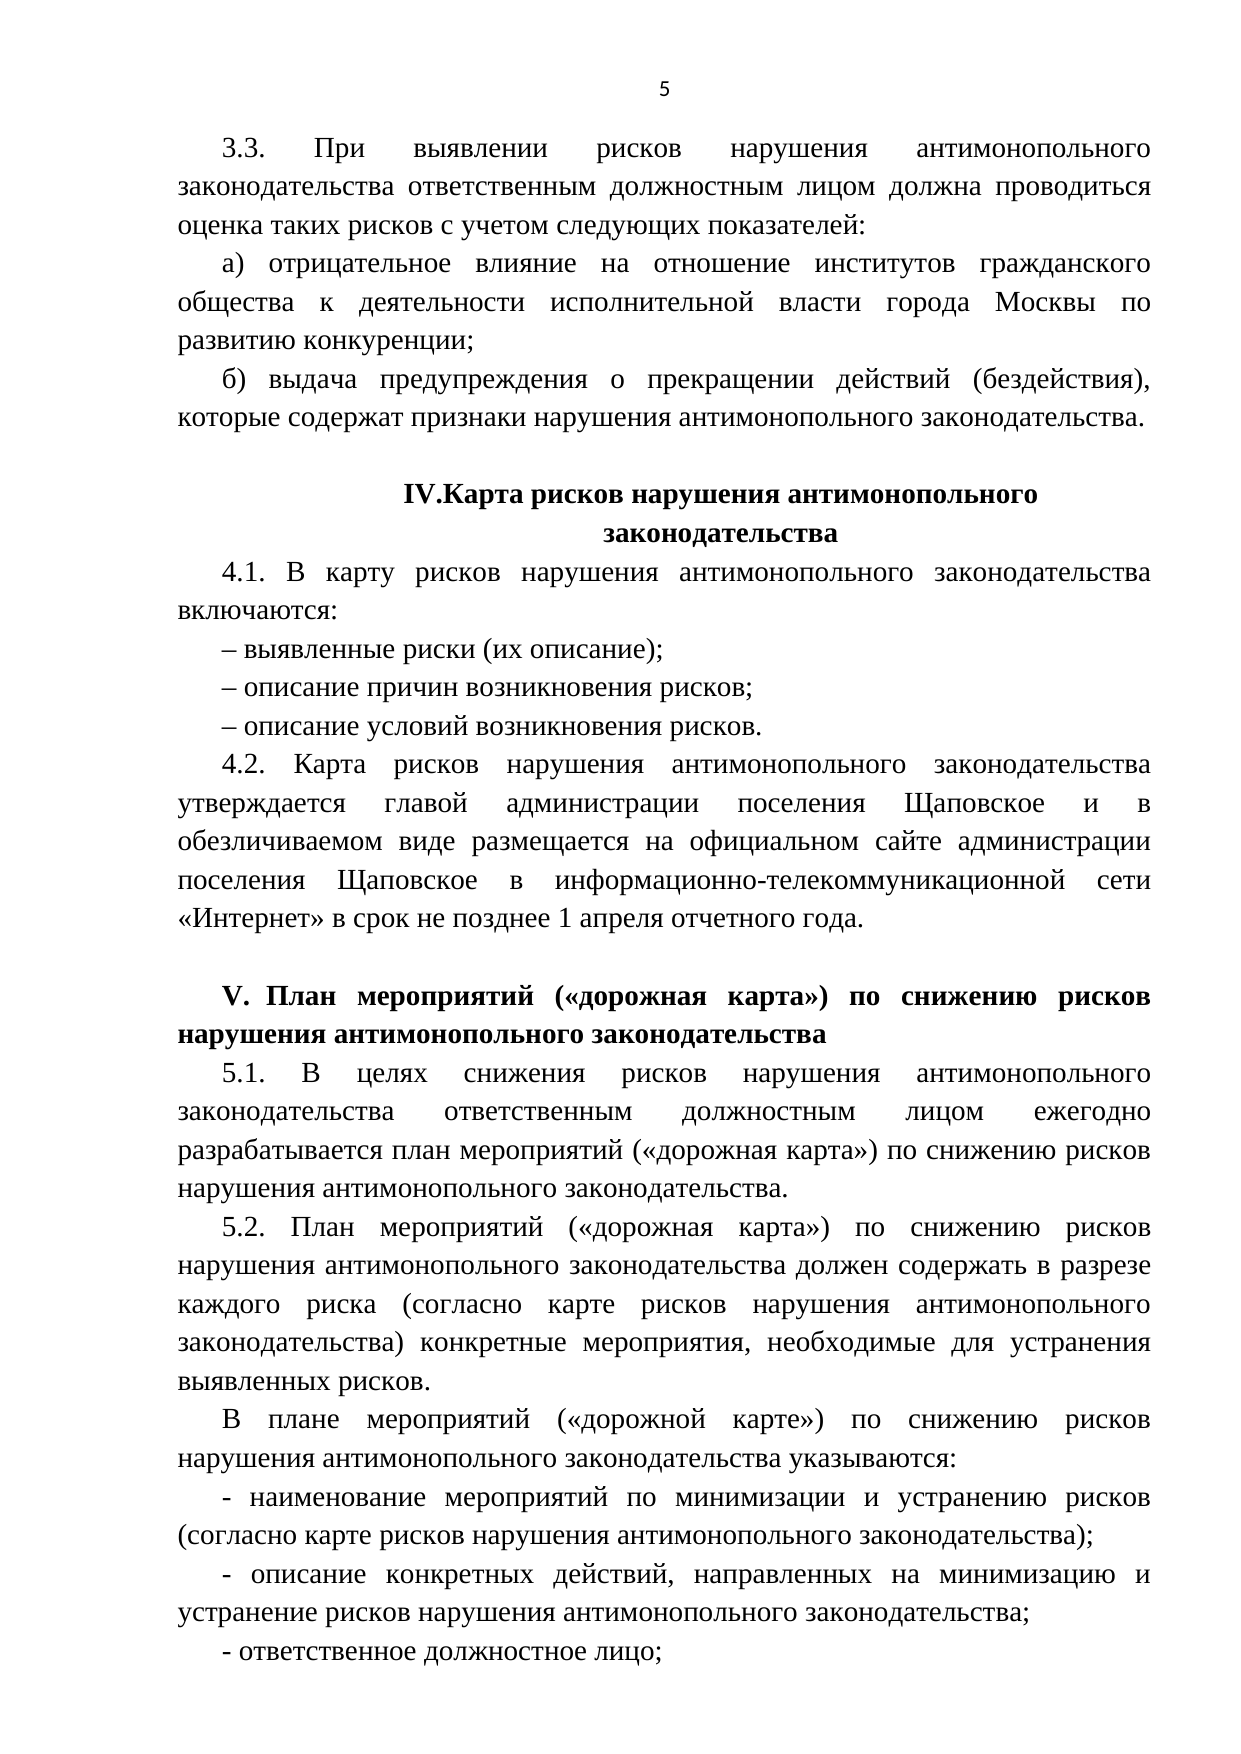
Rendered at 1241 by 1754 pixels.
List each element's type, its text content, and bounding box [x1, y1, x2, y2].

list – описание условий возникновения рисков. [177, 708, 1152, 741]
list – описание причин возникновения рисков; [177, 669, 1152, 703]
list IV.Карта рисков нарушения антимонопольного законодательства [290, 477, 1152, 549]
list б) выдача предупреждения о прекращении действий (бездействия), которые содержат признаки нарушения антимонопольного законодательства. [177, 361, 1152, 433]
list 3.3. При выявлении рисков нарушения антимонопольного законодательства ответственным должностным лицом должна проводиться оценка таких рисков с учетом следующих показателей: [177, 130, 1152, 240]
text В плане мероприятий («дорожной карте») по снижению рисков нарушения антимонопольного законодательства указываются: [177, 1402, 1152, 1474]
list а) отрицательное влияние на отношение институтов гражданского общества к деятельности исполнительной власти города Москвы по развитию конкуренции; [177, 245, 1152, 356]
list – выявленные риски (их описание); [177, 631, 1152, 664]
text 5.1. В целях снижения рисков нарушения антимонопольного законодательства ответственным должностным лицом ежегодно разрабатывается план мероприятий («дорожная карта») по снижению рисков нарушения антимонопольного законодательства. [177, 1055, 1152, 1204]
text 5.2. План мероприятий («дорожная карта») по снижению рисков нарушения антимонопольного законодательства должен содержать в разрезе каждого риска (согласно карте рисков нарушения антимонопольного законодательства) конкретные мероприятия, необходимые для устранения выявленных рисков. [177, 1209, 1152, 1397]
text - ответственное должностное лицо; [177, 1633, 1152, 1666]
text - наименование мероприятий по минимизации и устранению рисков (согласно карте рисков нарушения антимонопольного законодательства); [177, 1479, 1152, 1551]
list План мероприятий («дорожная карта») по снижению рисков нарушения антимонопольного законодательства [177, 978, 1152, 1050]
list Карта рисков нарушения антимонопольного законодательства утверждается главой администрации поселения Щаповское и в обезличиваемом виде размещается на официальном сайте администрации поселения Щаповское в информационно-телекоммуникационной сети «Интернет» в срок не позднее 1 апреля отчетного года. [177, 746, 1152, 934]
text - описание конкретных действий, направленных на минимизацию и устранение рисков нарушения антимонопольного законодательства; [177, 1556, 1152, 1628]
list В карту рисков нарушения антимонопольного законодательства включаются: [177, 554, 1152, 626]
